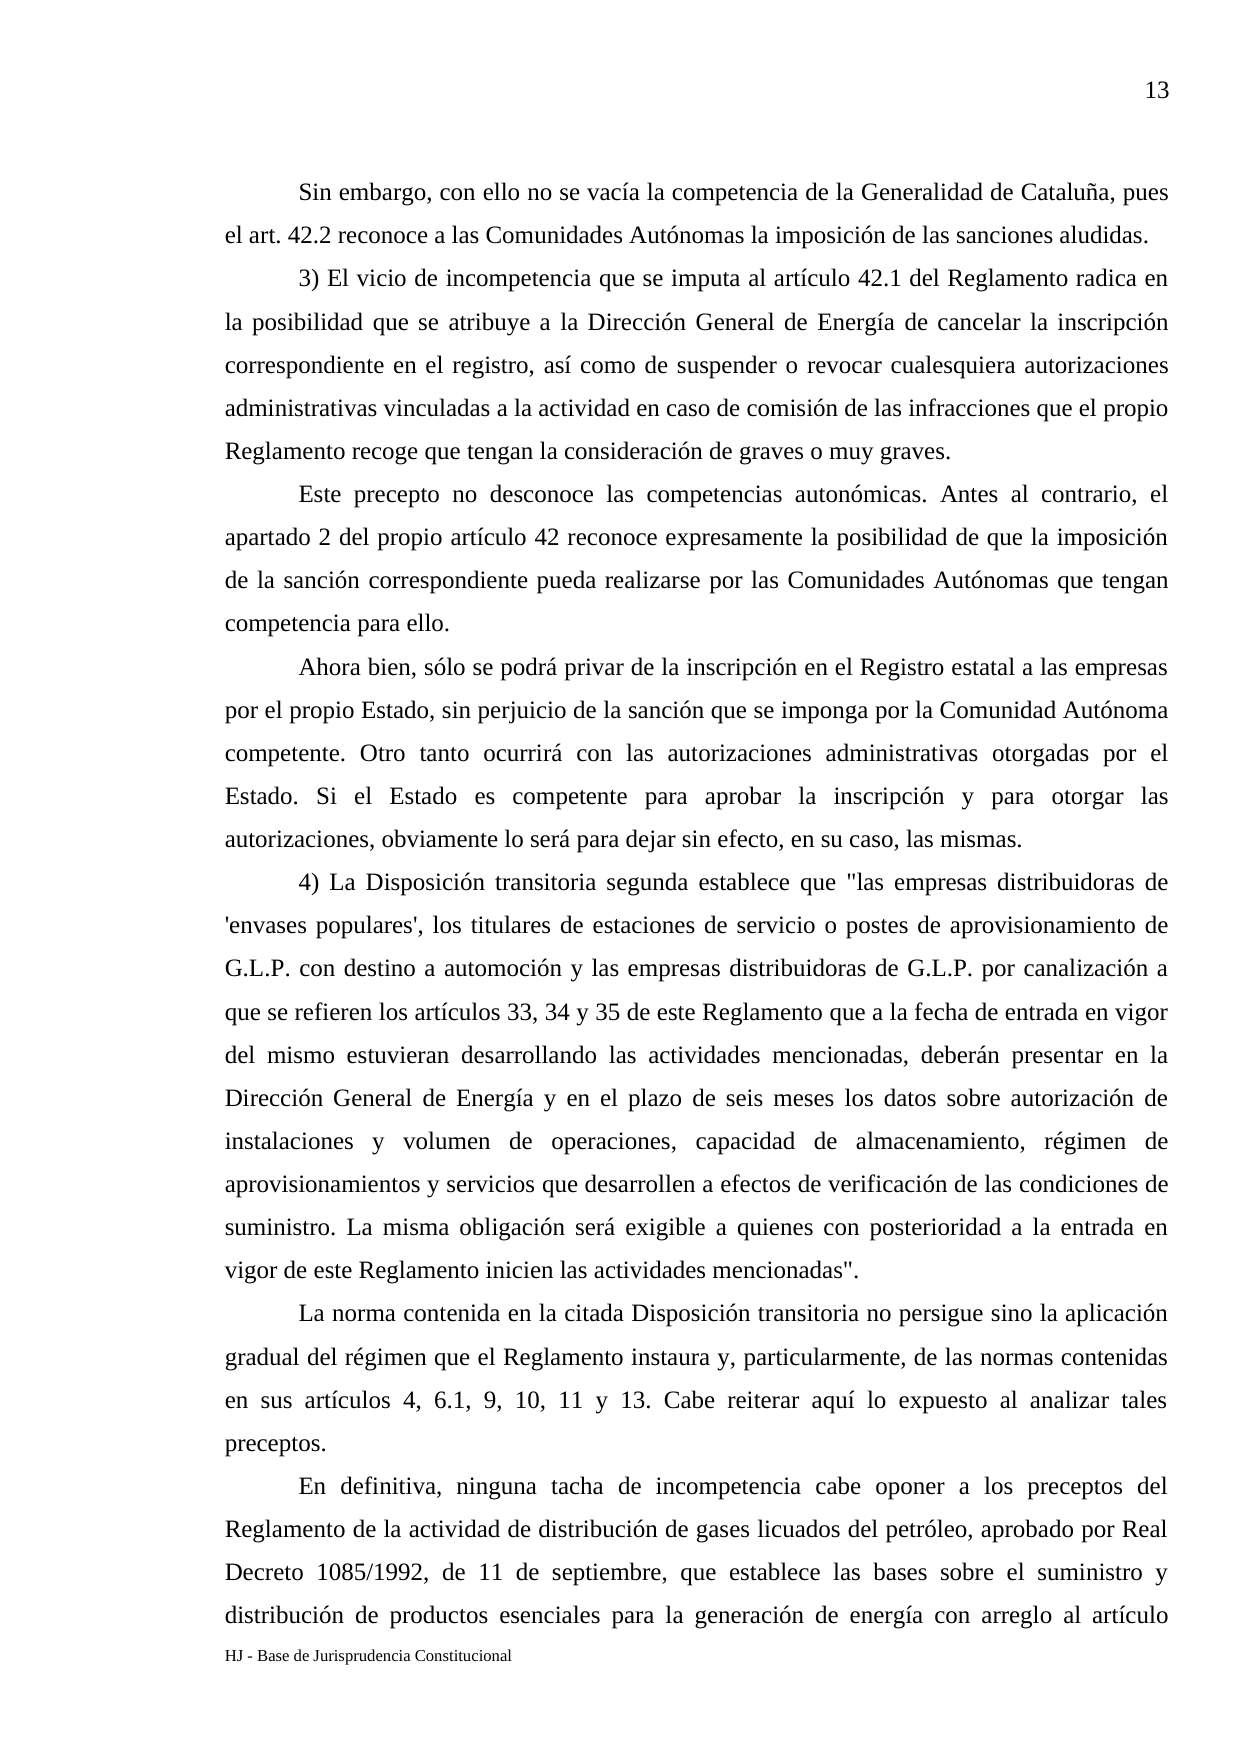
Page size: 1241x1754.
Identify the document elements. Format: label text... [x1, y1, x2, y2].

text Este precepto no desconoce las competencias autonómicas. Antes al contrario, el apartado 2 del propio artículo 42 reconoce expresamente la posibilidad de que la imposición de la sanción correspondiente pueda realizarse por las Comunidades Autónomas que tengan competencia para ello. [224, 479, 1169, 637]
text La norma contenida en la citada Disposición transitoria no persigue sino la aplicación gradual del régimen que el Reglamento instaura y, particularmente, de las normas contenidas en sus artículos 4, 6.1, 9, 10, 11 y 13. Cabe reiterar aquí lo expuesto al analizar tales preceptos. [224, 1298, 1169, 1457]
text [224, 1471, 1169, 1629]
text 4) La Disposición transitoria segunda establece que "las empresas distribuidoras de 'envases populares', los titulares de estaciones de servicio o postes de aprovisionamiento de G.L.P. con destino a automoción y las empresas distribuidoras de G.L.P. por canalización a que se refieren los artículos 33, 34 y 35 de este Reglamento que a la fecha de entrada en vigor del mismo estuvieran desarrollando las actividades mencionadas, deberán presentar en la Dirección General de Energía y en el plazo de seis meses los datos sobre autorización de instalaciones y volumen de operaciones, capacidad de almacenamiento, régimen de aprovisionamientos y servicios que desarrollen a efectos de verificación de las condiciones de suministro. La misma obligación será exigible a quienes con posterioridad a la entrada en vigor de este Reglamento inicien las actividades mencionadas". [224, 867, 1169, 1284]
text 3) El vicio de incompetencia que se imputa al artículo 42.1 del Reglamento radica en la posibilidad que se atribuye a la Dirección General de Energía de cancelar la inscripción correspondiente en el registro, así como de suspender o revocar cualesquiera autorizaciones administrativas vinculadas a la actividad en caso de comisión de las infracciones que el propio Reglamento recoge que tengan la consideración de graves o muy graves. [224, 263, 1169, 465]
text Ahora bien, sólo se podrá privar de la inscripción en el Registro estatal a las empresas por el propio Estado, sin perjuicio de la sanción que se imponga por la Comunidad Autónoma competente. Otro tanto ocurrirá con las autorizaciones administrativas otorgadas por el Estado. Si el Estado es competente para aprobar la inscripción y para otorgar las autorizaciones, obviamente lo será para dejar sin efecto, en su caso, las mismas. [224, 652, 1169, 853]
text Sin embargo, con ello no se vacía la competencia de la Generalidad de Cataluña, pues el art. 42.2 reconoce a las Comunidades Autónomas la imposición de las sanciones aludidas. [224, 177, 1169, 249]
